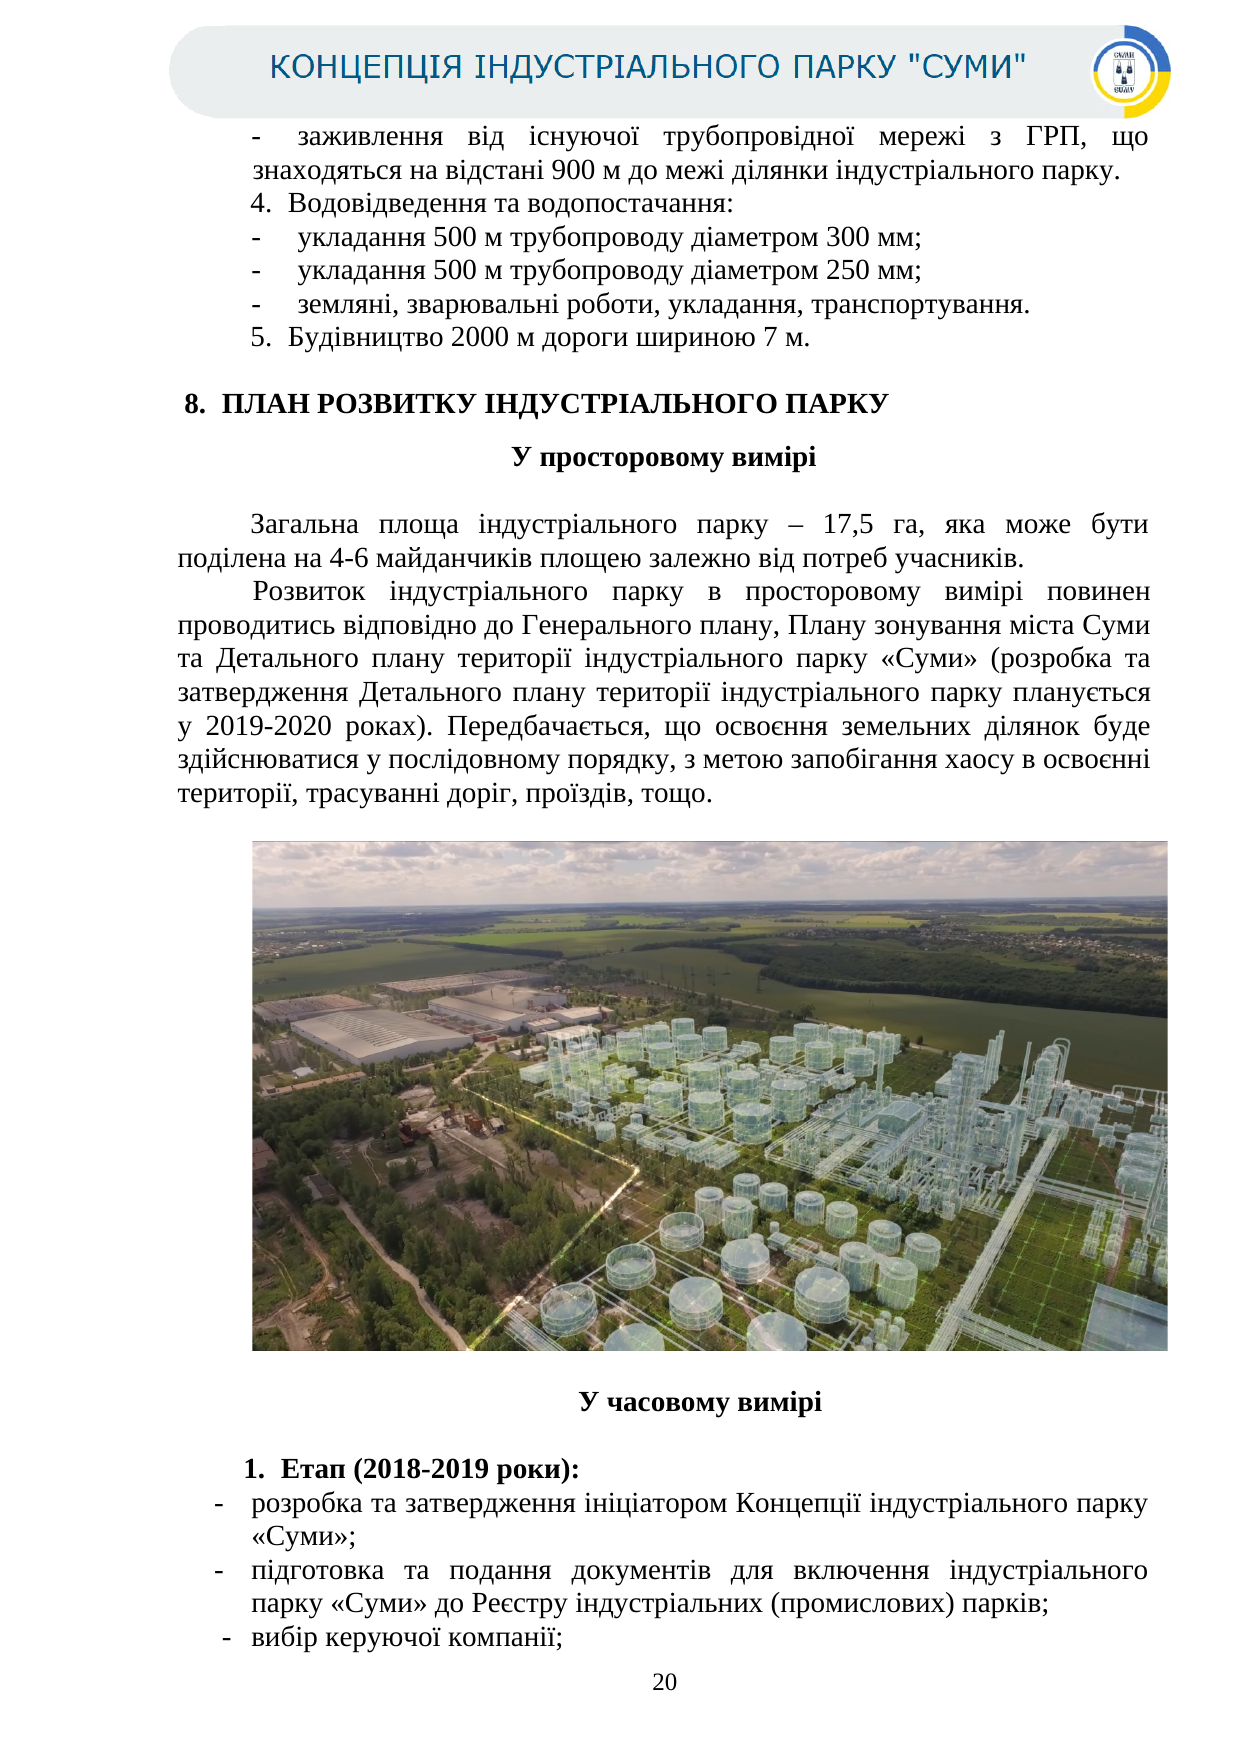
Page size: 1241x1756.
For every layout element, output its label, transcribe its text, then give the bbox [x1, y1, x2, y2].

list укладання 500 м трубопроводу діаметром 250 мм; [251, 252, 1149, 286]
list підготовка та подання документів для включення індустріального парку «Суми» до Реєстру індустріальних (промислових) парків; [214, 1552, 1149, 1619]
list розробка та затвердження ініціатором Концепції індустріального парку «Суми»; [214, 1485, 1149, 1552]
text У часовому вимірі [177, 1384, 1149, 1418]
list вибір керуючої компанії; [222, 1619, 1149, 1652]
list земляні, зварювальні роботи, укладання, транспортування. [251, 286, 1149, 319]
list заживлення від існуючої трубопровідної мережі з ГРП, що знаходяться на відстані 900 м до межі ділянки індустріального парку. [251, 118, 1149, 185]
list Етап (2018-2019 роки): [243, 1451, 1149, 1485]
text У просторовому вимірі [177, 439, 1149, 473]
subtitle ПЛАН РОЗВИТКУ ІНДУСТРІАЛЬНОГО ПАРКУ [184, 387, 1152, 420]
list Водовідведення та водопостачання: [250, 185, 1149, 219]
picture [252, 841, 1168, 1351]
text Розвиток індустріального парку в просторовому вимірі повинен проводитись відповідно до Генерального плану, Плану зонування міста Суми та Детального плану території індустріального парку «Суми» (розробка та затвердження Детального плану території індустріального парку планується у 2019-2020 роках). Передбачається, що освоєння земельних ділянок буде здійснюватися у послідовному порядку, з метою запобігання хаосу в освоєнні території, трасуванні доріг, проїздів, тощо. [177, 573, 1152, 808]
list укладання 500 м трубопроводу діаметром 300 мм; [251, 219, 1149, 252]
text Загальна площа індустріального парку – 17,5 га, яка може бути поділена на 4-6 майданчиків площею залежно від потреб учасників. [177, 506, 1149, 573]
list Будівництво 2000 м дороги шириною 7 м. [250, 319, 1149, 353]
picture [167, 23, 1172, 121]
